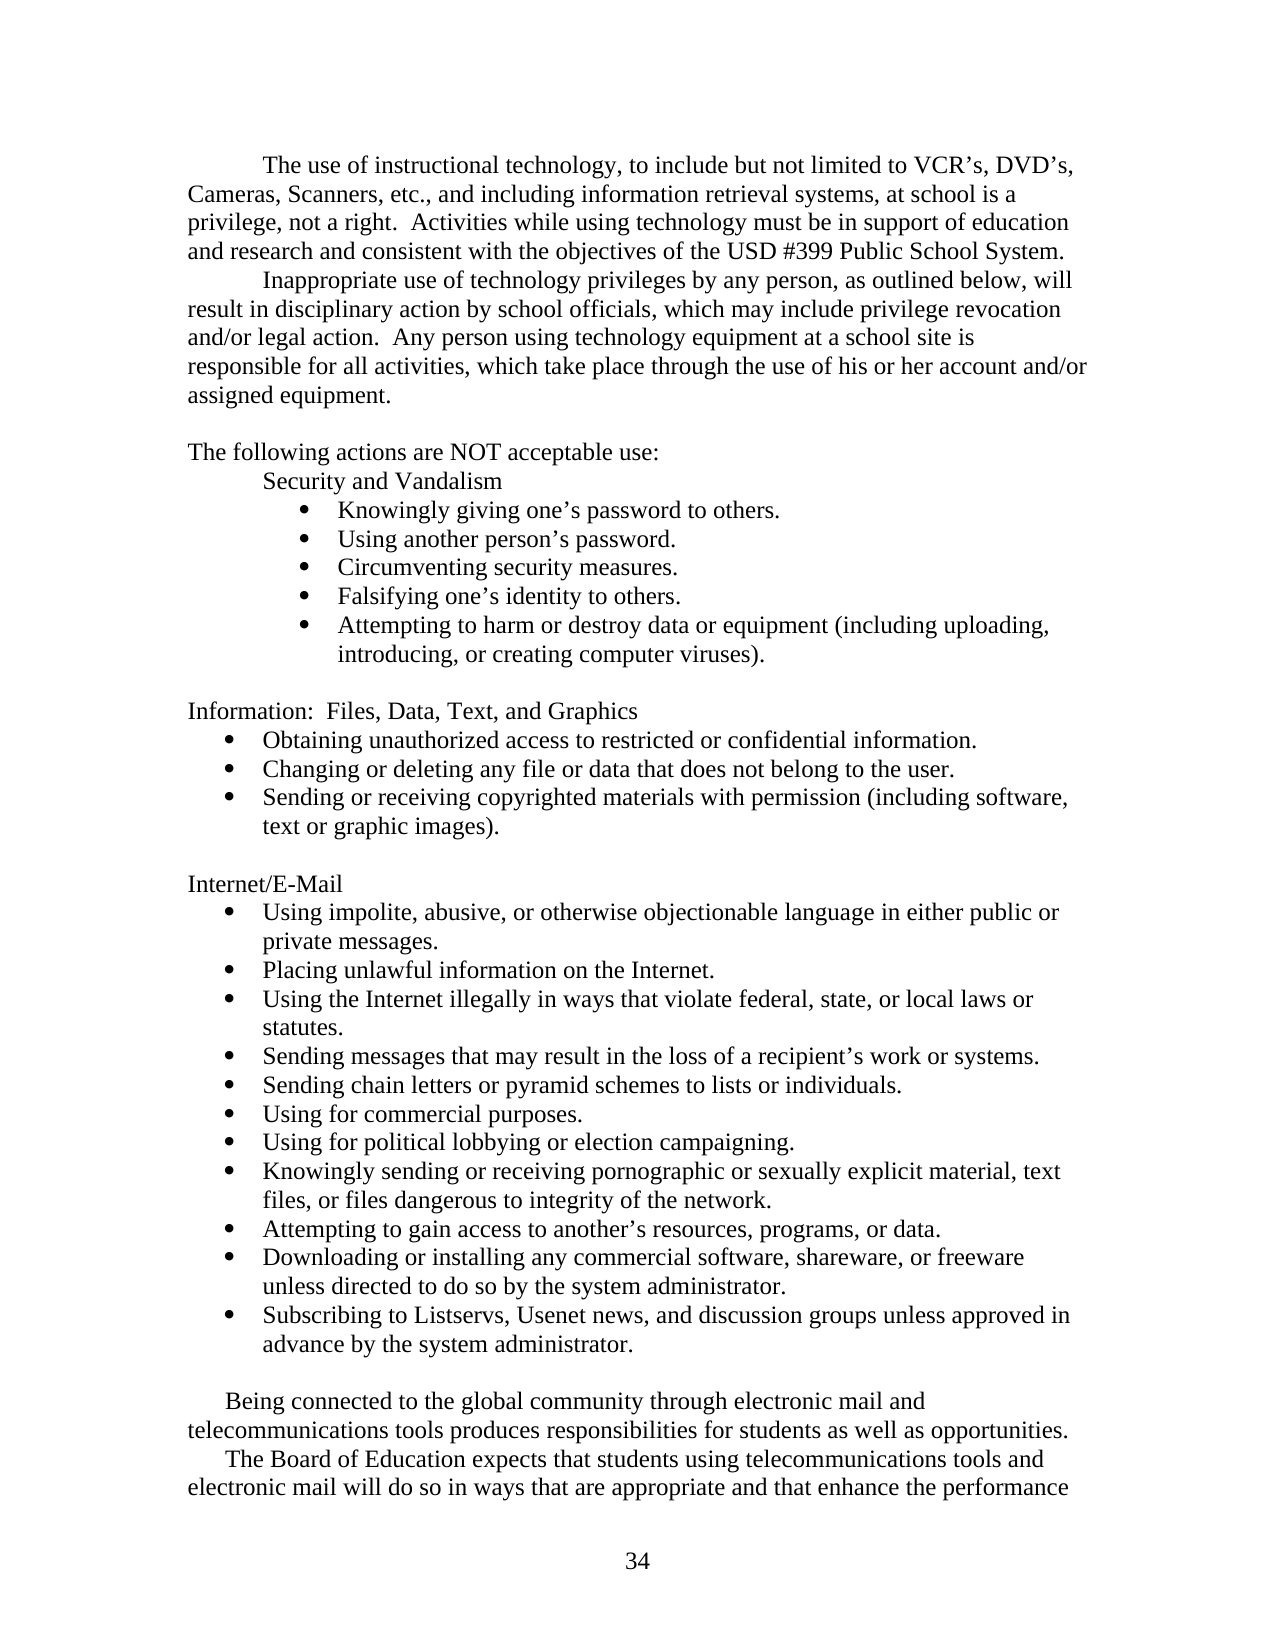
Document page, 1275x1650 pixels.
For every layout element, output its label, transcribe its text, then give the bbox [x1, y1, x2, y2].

list Attempting to harm or destroy data or equipment (including uploading, introducing, or creating computer viruses). [300, 610, 1087, 667]
list Knowingly sending or receiving pornographic or sexually explicit material, text files, or files dangerous to integrity of the network. [225, 1156, 1087, 1214]
list Subscribing to Listservs, Usenet news, and discussion groups unless approved in advance by the system administrator. [225, 1300, 1087, 1357]
list Using for commercial purposes. [225, 1099, 1087, 1127]
text Inappropriate use of technology privileges by any person, as outlined below, will result in disciplinary action by school officials, which may include privilege revocation and/or legal action. Any person using technology equipment at a school site is responsible for all activities, which take place through the use of his or her account and/or assigned equipment. [187, 265, 1087, 409]
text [187, 1444, 1087, 1501]
list Downloading or installing any commercial software, shareware, or freeware unless directed to do so by the system administrator. [225, 1242, 1087, 1300]
text Internet/E-Mail [187, 869, 1087, 897]
list Sending chain letters or pyramid schemes to lists or individuals. [225, 1070, 1087, 1099]
list Placing unlawful information on the Internet. [225, 955, 1087, 984]
list Attempting to gain access to another’s resources, programs, or data. [225, 1214, 1087, 1242]
list Falsifying one’s identity to others. [300, 581, 1087, 610]
list Circumventing security measures. [300, 552, 1087, 581]
list Knowingly giving one’s password to others. [300, 495, 1087, 524]
list Obtaining unauthorized access to restricted or confidential information. [225, 725, 1087, 754]
text The following actions are NOT acceptable use: [187, 437, 1087, 466]
list Using for political lobbying or election campaigning. [225, 1127, 1087, 1156]
list Sending or receiving copyrighted materials with permission (including software, text or graphic images). [225, 782, 1087, 840]
list Using the Internet illegally in ways that violate federal, state, or local laws or statutes. [225, 984, 1087, 1041]
text The use of instructional technology, to include but not limited to VCR’s, DVD’s, Cameras, Scanners, etc., and including information retrieval systems, at school is a privilege, not a right. Activities while using technology must be in support of education and research and consistent with the objectives of the USD #399 Public School System. [187, 150, 1087, 265]
list Using impolite, abusive, or otherwise objectionable language in either public or private messages. [225, 897, 1087, 955]
list Changing or deleting any file or data that does not belong to the user. [225, 754, 1087, 782]
list Using another person’s password. [300, 524, 1087, 552]
text Being connected to the global community through electronic mail and telecommunications tools produces responsibilities for students as well as opportunities. [187, 1386, 1087, 1444]
text Information: Files, Data, Text, and Graphics [187, 696, 1087, 725]
text Security and Vandalism [187, 466, 1087, 495]
list Sending messages that may result in the loss of a recipient’s work or systems. [225, 1041, 1087, 1070]
